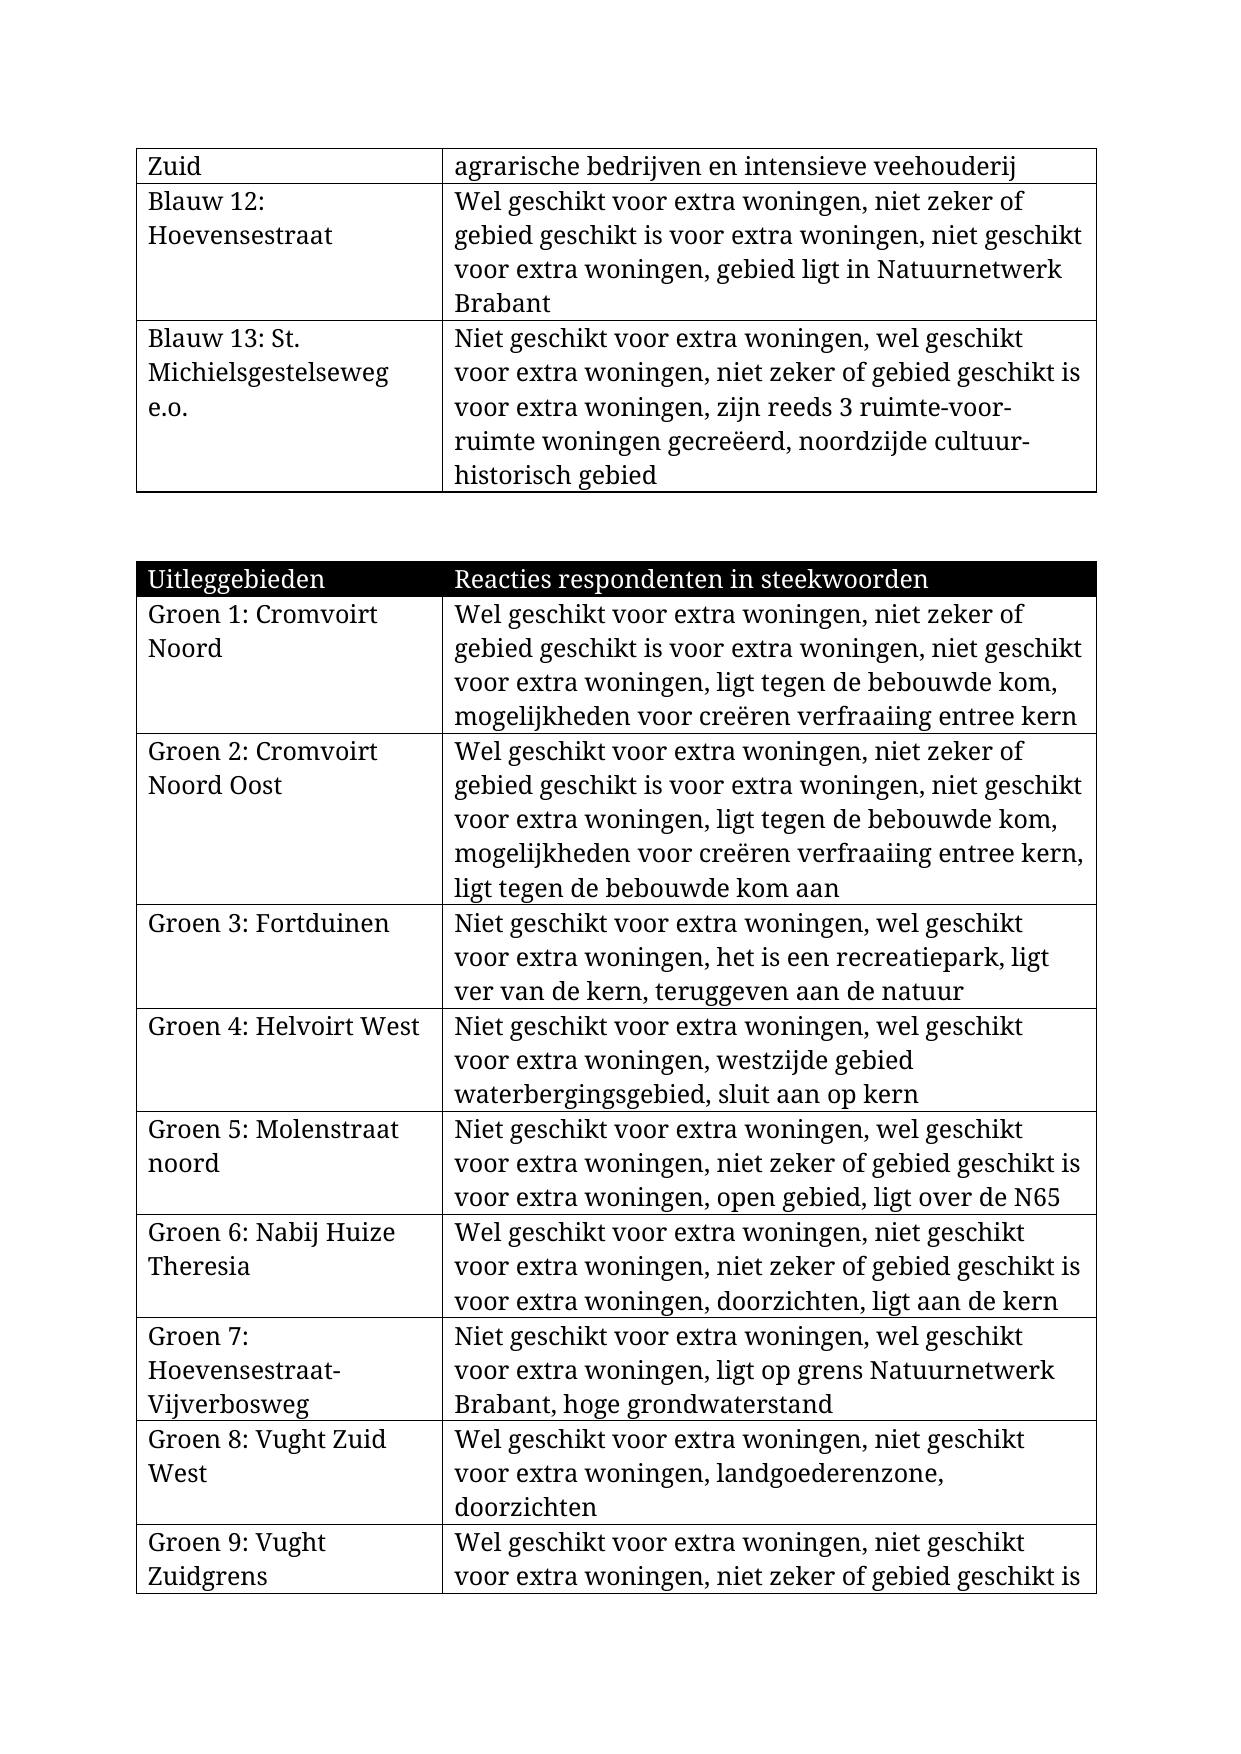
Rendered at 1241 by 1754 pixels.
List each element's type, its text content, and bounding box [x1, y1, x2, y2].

table_cell Niet geschikt voor extra woningen, wel geschikt voor extra woningen, ligt op grens Natuurnetwerk Brabant, hoge grondwaterstand [443, 1318, 1096, 1420]
table_cell Niet geschikt voor extra woningen, wel geschikt voor extra woningen, westzijde gebied waterbergingsgebied, sluit aan op kern [443, 1009, 1096, 1111]
table_cell Wel geschikt voor extra woningen, niet geschikt voor extra woningen, niet zeker of gebied geschikt is voor extra woningen, doorzichten, ligt aan de kern [443, 1215, 1096, 1317]
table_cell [443, 149, 1096, 183]
table_cell Blauw 13: St. Michielsgestelseweg e.o. [137, 321, 442, 491]
table_cell Groen 1: Cromvoirt Noord [137, 597, 442, 733]
table_cell Wel geschikt voor extra woningen, niet geschikt voor extra woningen, landgoederenzone, doorzichten [443, 1421, 1096, 1524]
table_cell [137, 1525, 442, 1593]
table_cell Wel geschikt voor extra woningen, niet zeker of gebied geschikt is voor extra woningen, niet geschikt voor extra woningen, ligt tegen de bebouwde kom, mogelijkheden voor creëren verfraaiing entree kern, ligt tegen de bebouwde kom aan [443, 734, 1096, 904]
table_cell Groen 6: Nabij Huize Theresia [137, 1215, 442, 1317]
table_cell Groen 8: Vught Zuid West [137, 1421, 442, 1524]
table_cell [137, 149, 442, 183]
table_cell Wel geschikt voor extra woningen, niet zeker of gebied geschikt is voor extra woningen, niet geschikt voor extra woningen, ligt tegen de bebouwde kom, mogelijkheden voor creëren verfraaiing entree kern [443, 597, 1096, 733]
table_cell Blauw 12: Hoevensestraat [137, 184, 442, 320]
table_header Reacties respondenten in steekwoorden [443, 562, 1096, 596]
table_cell Groen 3: Fortduinen [137, 905, 442, 1007]
table_cell Niet geschikt voor extra woningen, wel geschikt voor extra woningen, het is een recreatiepark, ligt ver van de kern, teruggeven aan de natuur [443, 905, 1096, 1007]
table_cell Groen 7: Hoevensestraat- Vijverbosweg [137, 1318, 442, 1420]
table_cell Wel geschikt voor extra woningen, niet zeker of gebied geschikt is voor extra woningen, niet geschikt voor extra woningen, gebied ligt in Natuurnetwerk Brabant [443, 184, 1096, 320]
table_cell Groen 4: Helvoirt West [137, 1009, 442, 1111]
table_cell Groen 2: Cromvoirt Noord Oost [137, 734, 442, 904]
table_header Uitleggebieden [137, 562, 442, 596]
table_cell Groen 5: Molenstraat noord [137, 1112, 442, 1214]
table_cell Niet geschikt voor extra woningen, wel geschikt voor extra woningen, niet zeker of gebied geschikt is voor extra woningen, zijn reeds 3 ruimte-voor-ruimte woningen gecreëerd, noordzijde cultuur-historisch gebied [443, 321, 1096, 491]
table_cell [443, 1525, 1096, 1593]
table_cell Niet geschikt voor extra woningen, wel geschikt voor extra woningen, niet zeker of gebied geschikt is voor extra woningen, open gebied, ligt over de N65 [443, 1112, 1096, 1214]
